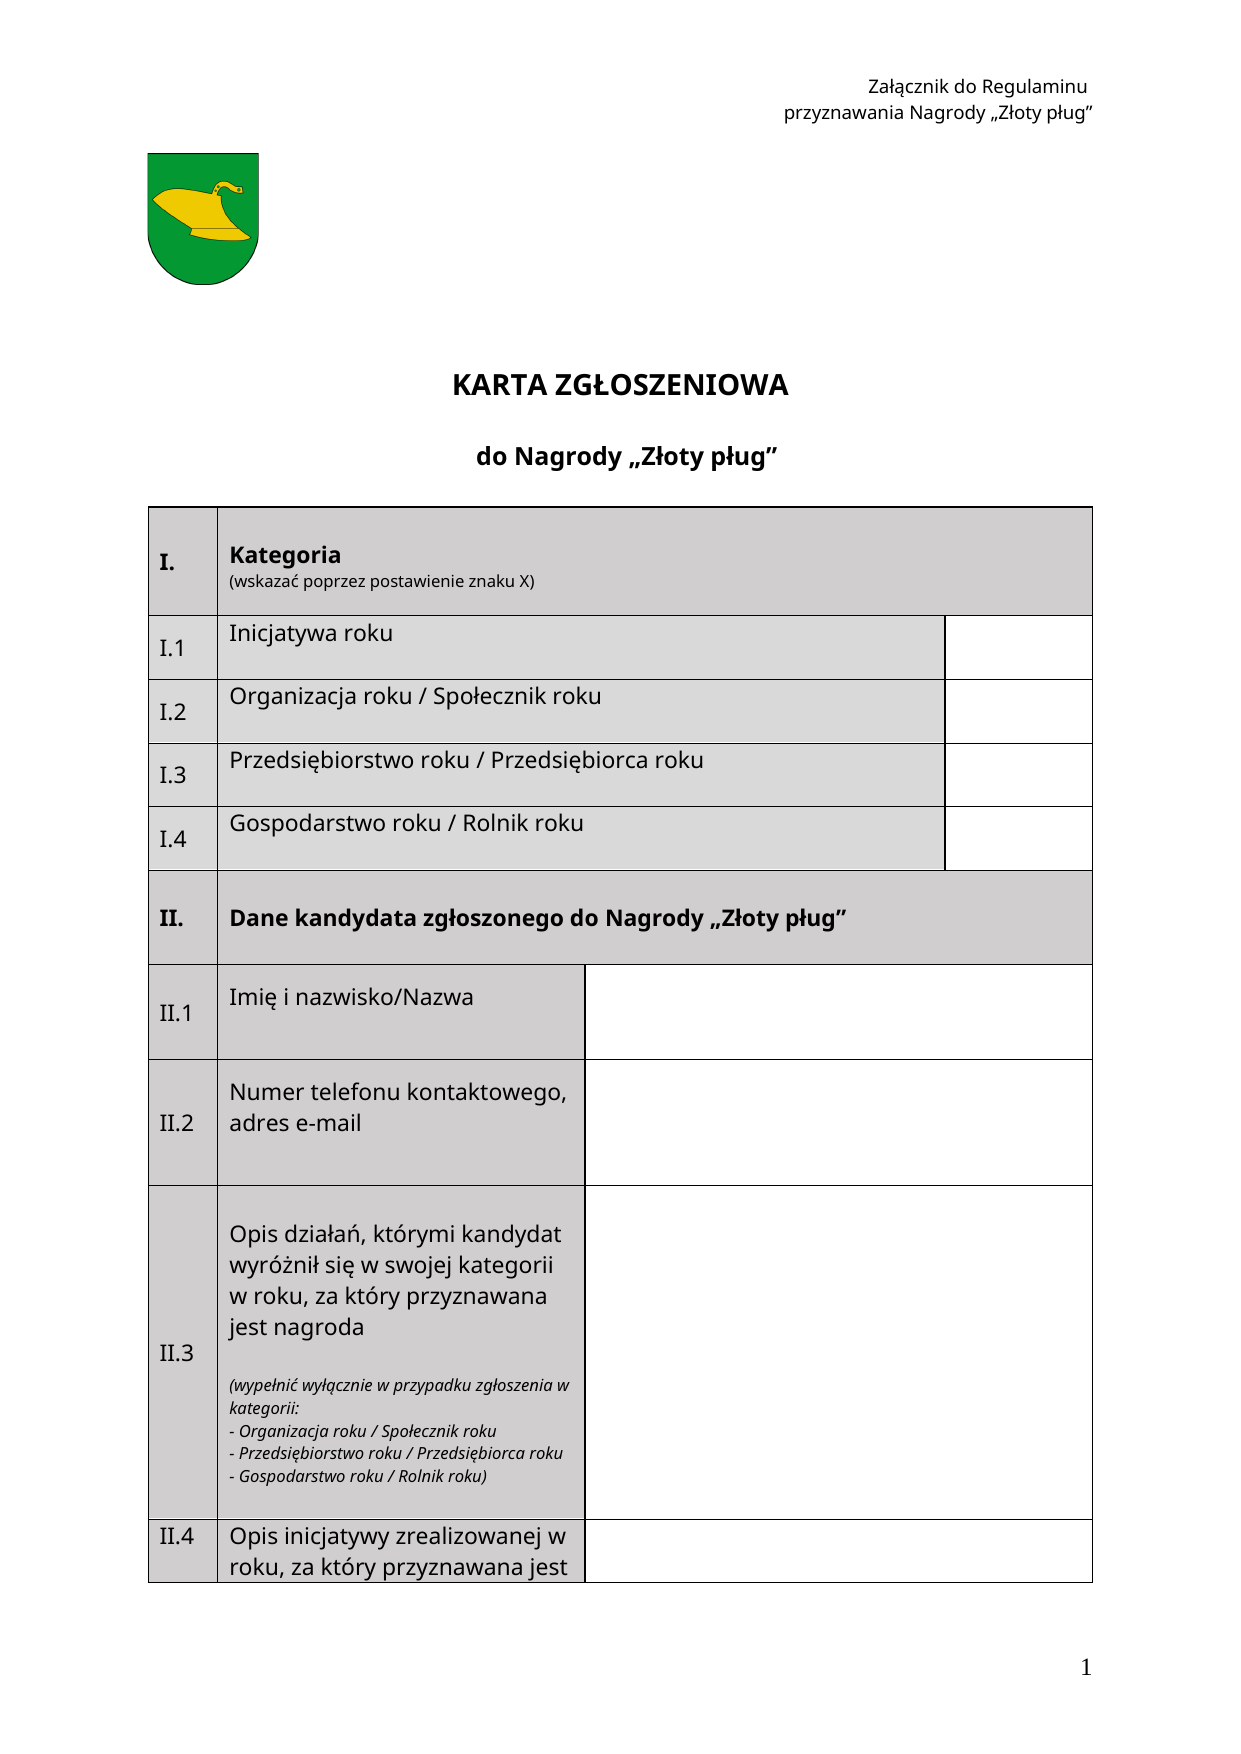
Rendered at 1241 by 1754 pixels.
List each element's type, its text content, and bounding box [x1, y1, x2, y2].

table_cell [586, 1520, 1092, 1582]
table_cell [946, 680, 1092, 742]
table_cell [946, 807, 1092, 869]
table_cell II.3 [149, 1186, 217, 1518]
table_cell [586, 1186, 1092, 1518]
table_cell I.2 [149, 680, 217, 742]
table_cell II.4 [149, 1520, 217, 1582]
table_cell II.2 [149, 1060, 217, 1185]
table_cell Opis inicjatywy zrealizowanej w roku, za który przyznawana jest nagroda (wypełnić wyłącznie w przypadku zgłoszenia w kategorii „Inicjatywa roku”) [218, 1520, 584, 1582]
table_cell Numer telefonu kontaktowego, adres e-mail [218, 1060, 584, 1185]
table_cell Imię i nazwisko/Nazwa [218, 965, 584, 1059]
text KARTA ZGŁOSZENIOWA [148, 364, 1093, 404]
table_cell [586, 1060, 1092, 1185]
table_cell II.1 [149, 965, 217, 1059]
table_cell I.4 [149, 807, 217, 869]
table_cell [946, 616, 1092, 679]
picture [147, 153, 259, 285]
table_cell Przedsiębiorstwo roku / Przedsiębiorca roku [218, 744, 944, 806]
table_cell Gospodarstwo roku / Rolnik roku [218, 807, 944, 869]
table_cell [946, 744, 1092, 806]
table_cell II. [149, 871, 217, 964]
table_cell Opis działań, którymi kandydat wyróżnił się w swojej kategorii w roku, za który przyznawana jest nagroda (wypełnić wyłącznie w przypadku zgłoszenia w kategorii: - Organizacja roku / Społecznik roku - Przedsiębiorstwo roku / Przedsiębiorca roku - Gospodarstwo roku / Rolnik roku) [218, 1186, 584, 1518]
table_cell Inicjatywa roku [218, 616, 944, 679]
table_cell [586, 965, 1092, 1059]
table_cell Dane kandydata zgłoszonego do Nagrody „Złoty pług” [218, 871, 1092, 964]
table_cell I.1 [149, 616, 217, 679]
table_header I. [149, 508, 217, 615]
table_header Kategoria (wskazać poprzez postawienie znaku X) [218, 508, 1092, 615]
table_cell Organizacja roku / Społecznik roku [218, 680, 944, 742]
text do Nagrody „Złoty pług” [148, 438, 1093, 472]
table_cell I.3 [149, 744, 217, 806]
